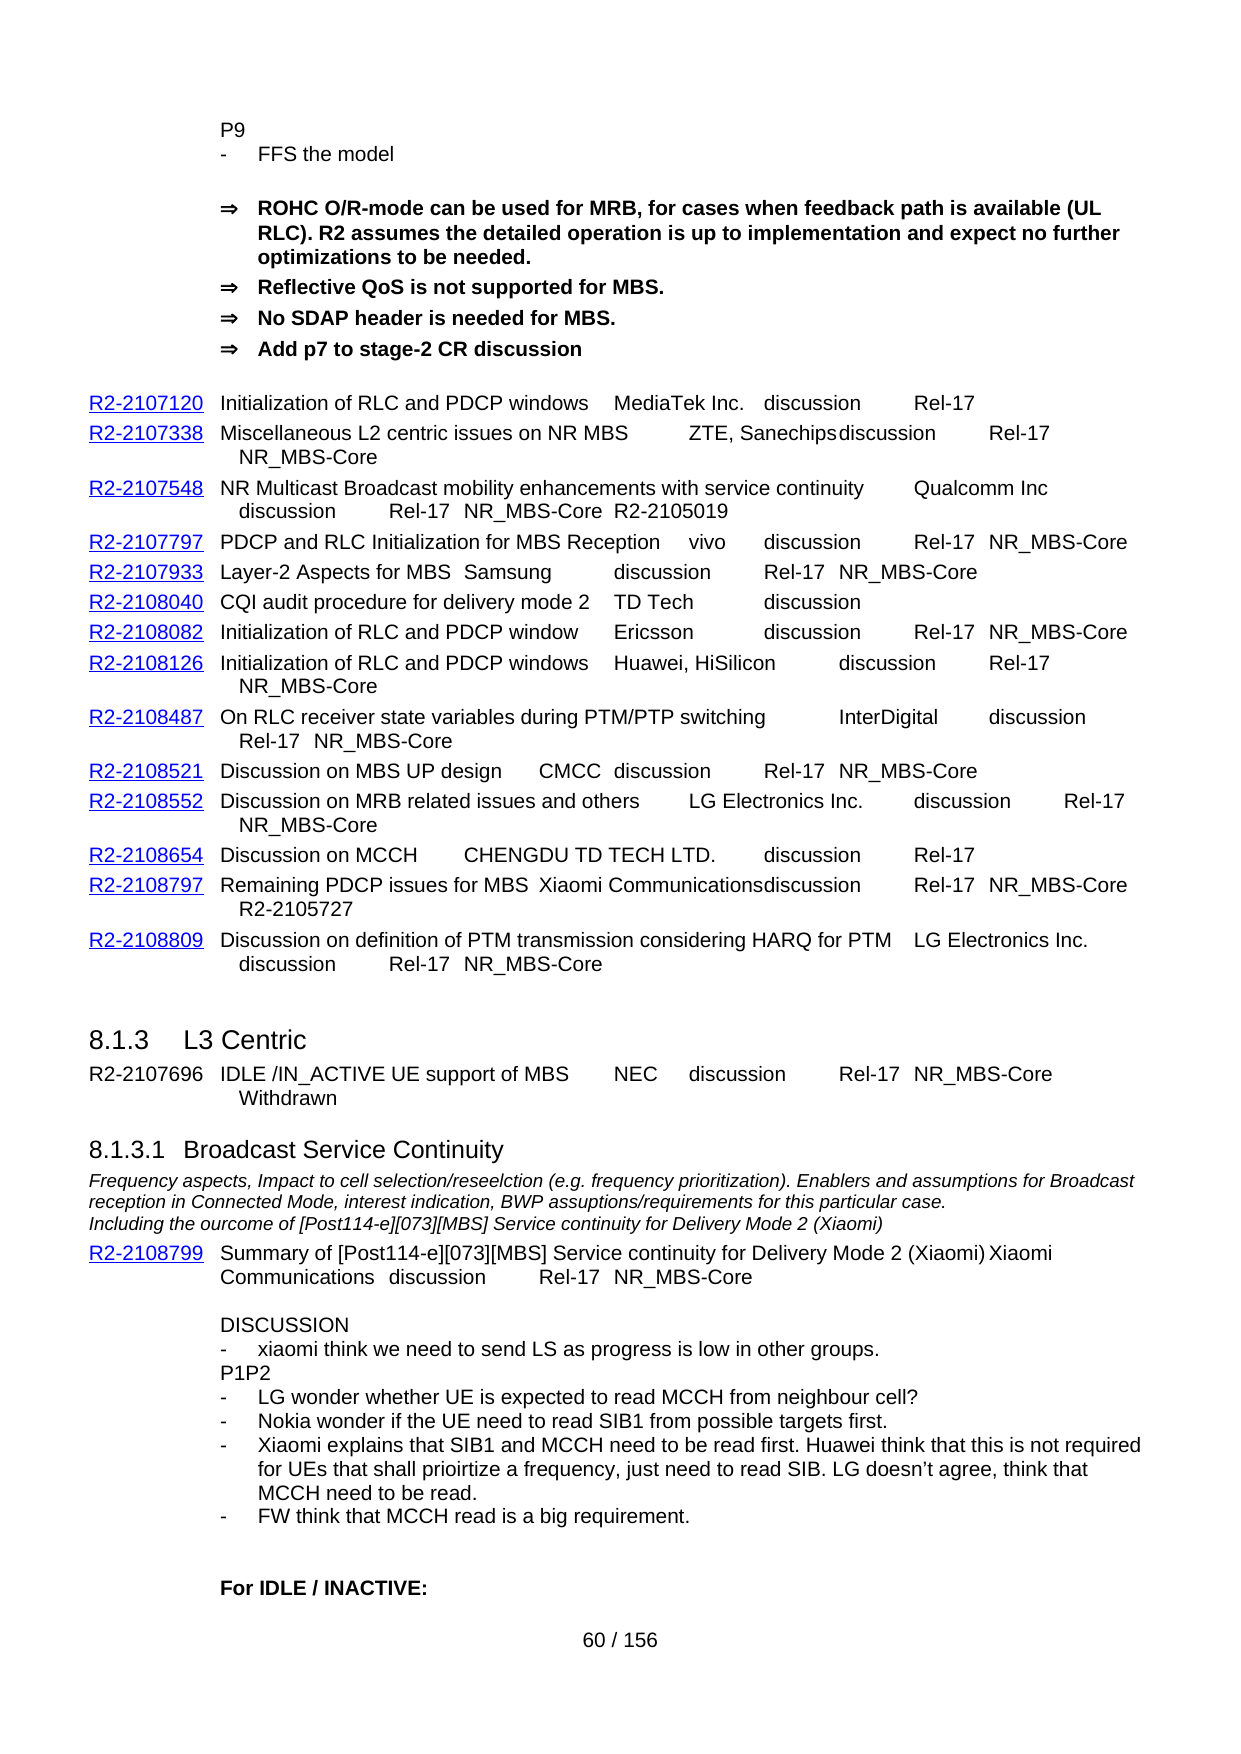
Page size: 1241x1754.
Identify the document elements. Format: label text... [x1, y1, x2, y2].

title R2-2107548 NR Multicast Broadcast mobility enhancements with service continuity Qualcomm Inc discussion Rel-17 NR_MBS-Core R2-2105019 [89, 475, 1152, 523]
text - Nokia wonder if the UE need to read SIB1 from possible targets first. [220, 1408, 1152, 1432]
text ROHC O/R-mode can be used for MRB, for cases when feedback path is available (UL RLC). R2 assumes the detailed operation is up to implementation and expect no further optimizations to be needed. [220, 196, 1152, 269]
title R2-2107338 Miscellaneous L2 centric issues on NR MBS ZTE, Sanechips discussion Rel-17 NR_MBS-Core [89, 421, 1152, 469]
subtitle 8.1.3.1 Broadcast Service Continuity [89, 1135, 1152, 1163]
text No SDAP header is needed for MBS. [220, 306, 1152, 330]
text - LG wonder whether UE is expected to read MCCH from neighbour cell? [220, 1384, 1152, 1408]
text P1P2 [220, 1361, 1152, 1384]
text P9 [220, 118, 1152, 142]
title R2-2107797 PDCP and RLC Initialization for MBS Reception vivo discussion Rel-17 NR_MBS-Core [89, 529, 1152, 553]
title R2-2108126 Initialization of RLC and PDCP windows Huawei, HiSilicon discussion Rel-17 NR_MBS-Core [89, 650, 1152, 698]
text - xiaomi think we need to send LS as progress is low in other groups. [220, 1337, 1152, 1361]
text For IDLE / INACTIVE: [220, 1576, 1152, 1600]
text Frequency aspects, Impact to cell selection/reseelction (e.g. frequency prioritization). Enablers and assumptions for Broadcast reception in Connected Mode, interest indication, BWP assuptions/requirements for this particular case. Including the ourcome of [Post114-e][073][MBS] Service continuity for Delivery Mode 2 (Xiaomi) [89, 1170, 1152, 1234]
text - Xiaomi explains that SIB1 and MCCH need to be read first. Huawei think that this is not required for UEs that shall prioirtize a frequency, just need to read SIB. LG doesn’t agree, think that MCCH need to be read. [220, 1432, 1152, 1504]
text - FFS the model [220, 142, 1152, 166]
subtitle 8.1.3 L3 Centric [89, 1024, 1152, 1056]
title R2-2108809 Discussion on definition of PTM transmission considering HARQ for PTM LG Electronics Inc. discussion Rel-17 NR_MBS-Core [89, 927, 1152, 975]
title R2-2108797 Remaining PDCP issues for MBS Xiaomi Communications discussion Rel-17 NR_MBS-Core R2-2105727 [89, 873, 1152, 921]
text DISCUSSION [220, 1313, 1152, 1337]
text Reflective QoS is not supported for MBS. [220, 275, 1152, 299]
text Add p7 to stage-2 CR discussion [220, 336, 1152, 361]
title R2-2108521 Discussion on MBS UP design CMCC discussion Rel-17 NR_MBS-Core [89, 759, 1152, 783]
title R2-2108552 Discussion on MRB related issues and others LG Electronics Inc. discussion Rel-17 NR_MBS-Core [89, 789, 1152, 837]
title R2-2107933 Layer-2 Aspects for MBS Samsung discussion Rel-17 NR_MBS-Core [89, 560, 1152, 584]
title R2-2107696 IDLE /IN_ACTIVE UE support of MBS NEC discussion Rel-17 NR_MBS-Core Withdrawn [89, 1062, 1152, 1110]
title R2-2108487 On RLC receiver state variables during PTM/PTP switching InterDigital discussion Rel-17 NR_MBS-Core [89, 704, 1152, 752]
text - FW think that MCCH read is a big requirement. [220, 1504, 1152, 1528]
title R2-2108040 CQI audit procedure for delivery mode 2 TD Tech discussion [89, 590, 1152, 614]
title R2-2108799 Summary of [Post114-e][073][MBS] Service continuity for Delivery Mode 2 (Xiaomi) Xiaomi Communications discussion Rel-17 NR_MBS-Core [89, 1241, 1152, 1289]
title R2-2107120 Initialization of RLC and PDCP windows MediaTek Inc. discussion Rel-17 [89, 391, 1152, 415]
title R2-2108654 Discussion on MCCH CHENGDU TD TECH LTD. discussion Rel-17 [89, 843, 1152, 867]
title R2-2108082 Initialization of RLC and PDCP window Ericsson discussion Rel-17 NR_MBS-Core [89, 620, 1152, 644]
